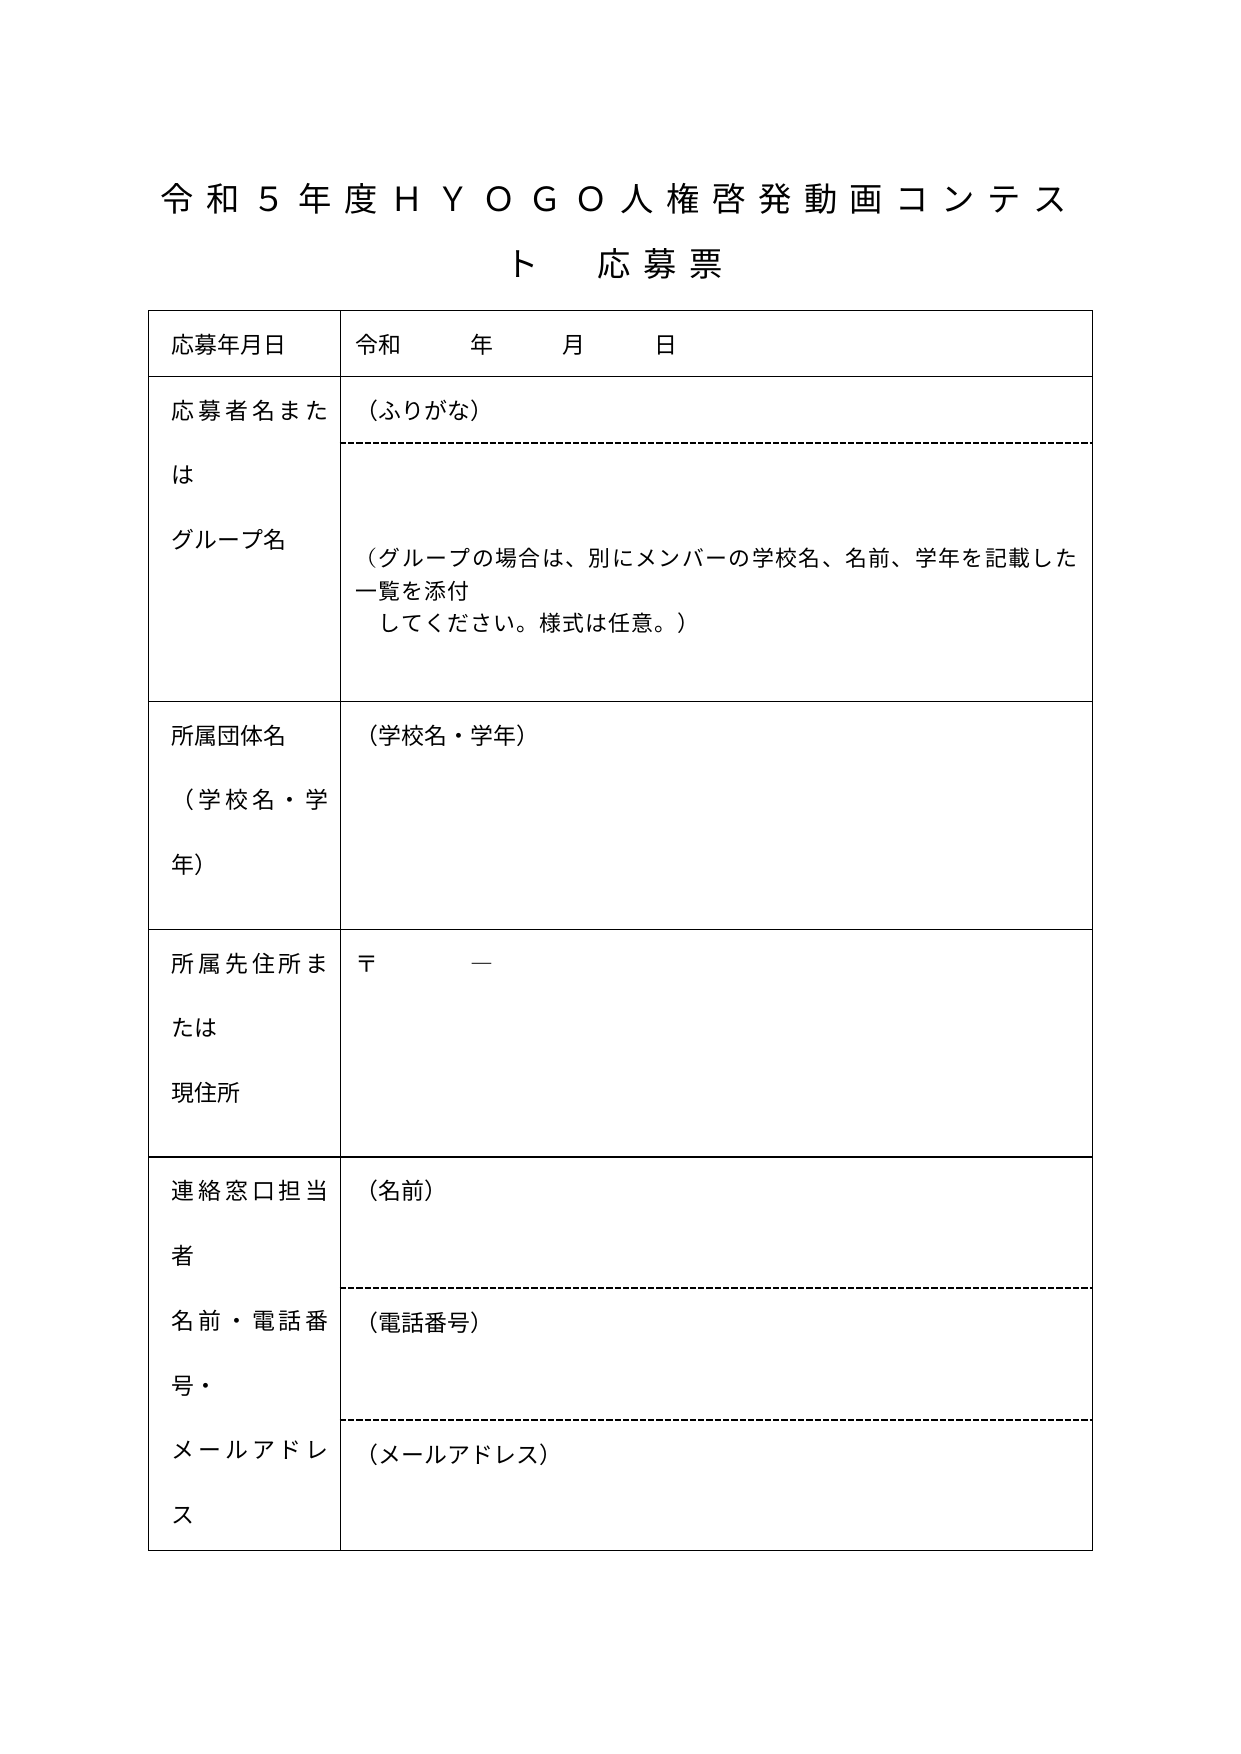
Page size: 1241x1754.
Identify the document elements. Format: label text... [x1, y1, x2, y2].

table_cell 応募者名または グループ名 [149, 377, 340, 701]
table_cell 所属先住所または 現住所 [149, 930, 340, 1156]
table_cell （学校名・学年） [341, 702, 1092, 929]
text 令和５年度ＨＹＯＧＯ人権啓発動画コンテスト 応募票 [148, 164, 1092, 294]
table_cell 〒 ― [341, 930, 1092, 1156]
table_cell （名前） [341, 1158, 1092, 1287]
table_cell （電話番号） [341, 1287, 1092, 1419]
table_cell 所属団体名 （学校名・学年） [149, 702, 340, 929]
table_cell （グループの場合は、別にメンバーの学校名、名前、学年を記載した一覧を添付 してください。様式は任意。） [341, 442, 1092, 701]
table_cell （メールアドレス） [341, 1419, 1092, 1550]
table_header 応募年月日 [149, 311, 340, 376]
table_cell （ふりがな） [341, 377, 1092, 442]
table_cell 連絡窓口担当者 名前・電話番号・ メールアドレス [149, 1158, 340, 1550]
table_header 令和 年 月 日 [341, 311, 1092, 376]
